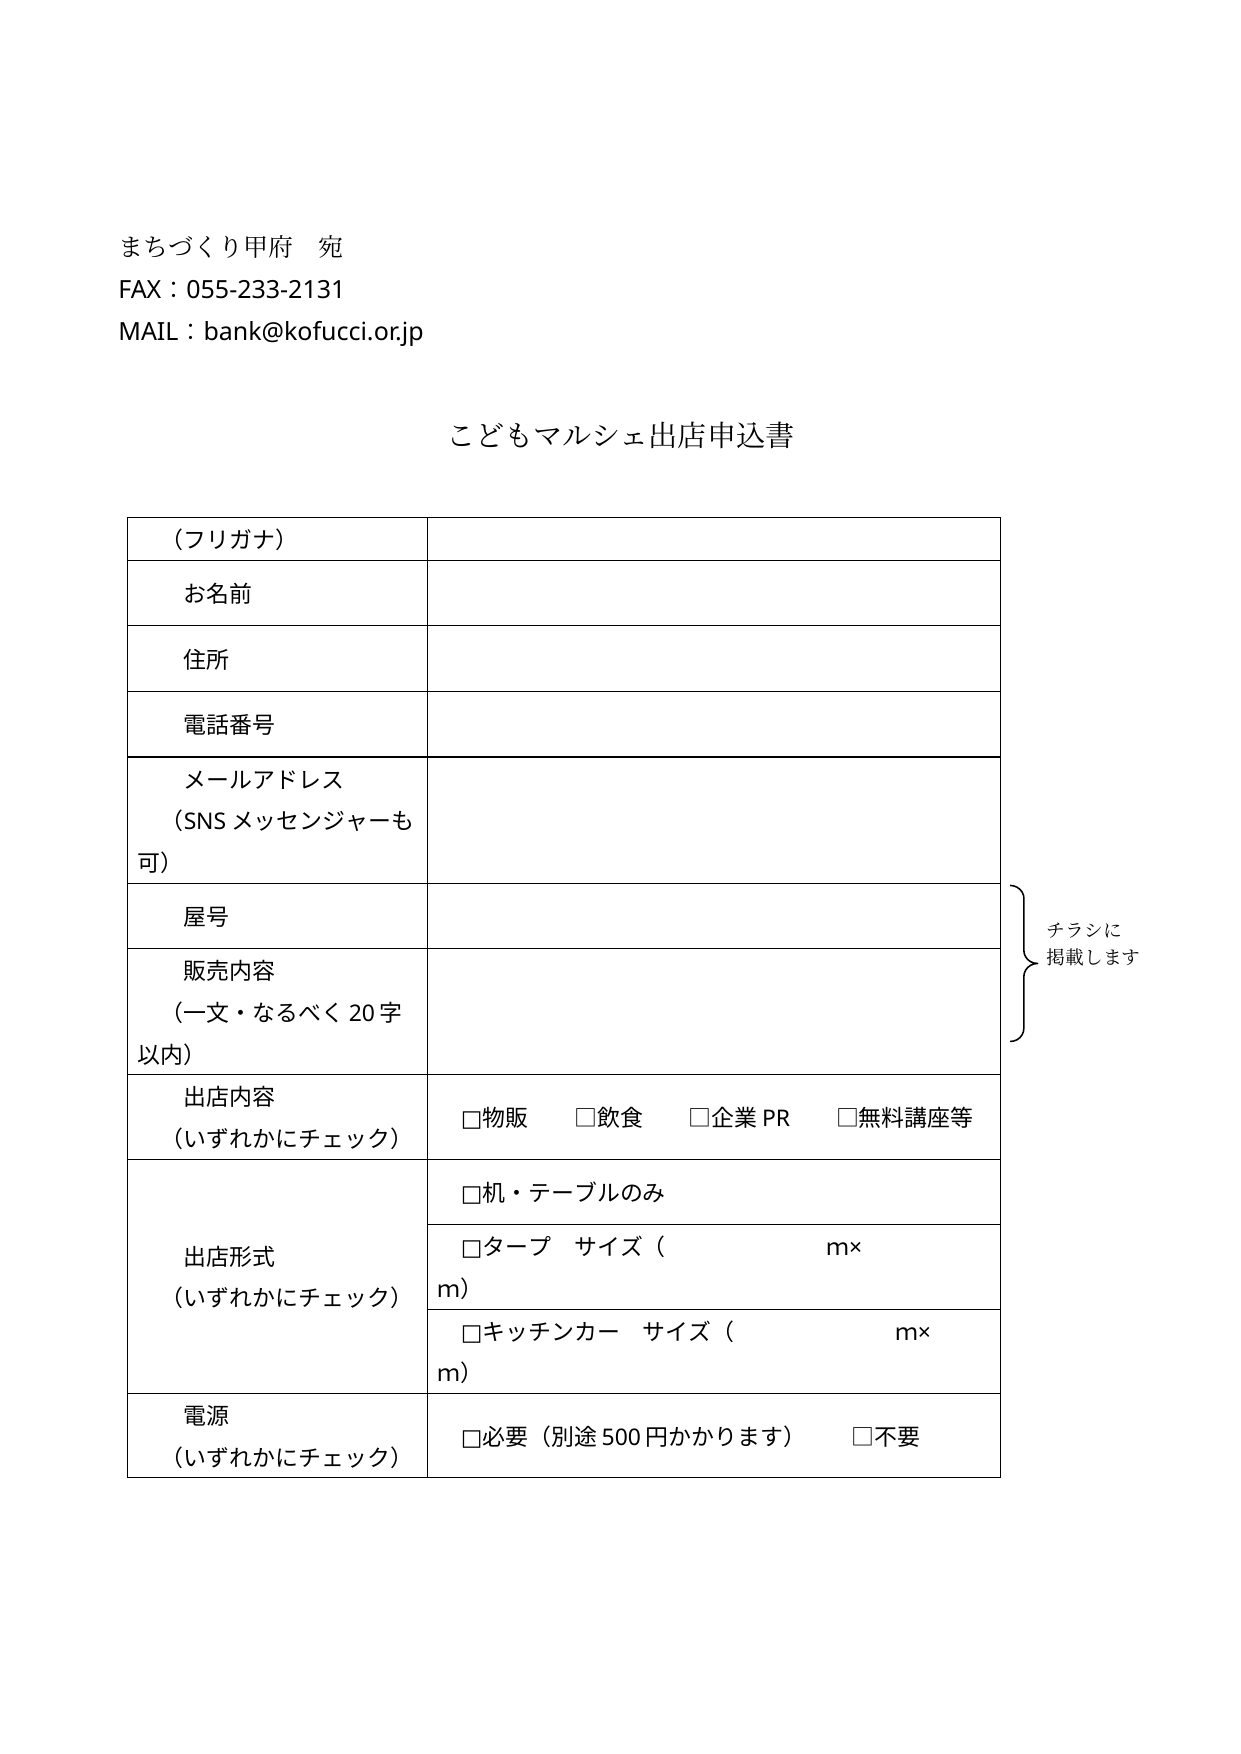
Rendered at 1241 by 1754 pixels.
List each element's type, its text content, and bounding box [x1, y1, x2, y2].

table_cell [428, 758, 1000, 882]
table_cell [428, 884, 1000, 948]
table_cell □タープ サイズ（ ｍ× ｍ） [428, 1225, 1000, 1308]
table_cell 出店内容 （いずれかにチェック） [128, 1075, 427, 1158]
table_cell □必要（別途500円かかります） □不要 [428, 1394, 1000, 1477]
table_cell □キッチンカー サイズ（ ｍ× ｍ） [428, 1310, 1000, 1393]
text まちづくり甲府 宛 [118, 225, 1122, 267]
table_cell お名前 [128, 561, 427, 625]
table_cell □物販 □飲食 □企業PR □無料講座等 [428, 1075, 1000, 1158]
table_cell [428, 626, 1000, 691]
table_cell メールアドレス （SNSメッセンジャーも可） [128, 758, 427, 882]
table_header （フリガナ） [128, 518, 427, 559]
table_cell 電話番号 [128, 692, 427, 756]
table_cell [428, 949, 1000, 1074]
table_cell [428, 561, 1000, 625]
text こどもマルシェ出店申込書 [118, 392, 1122, 475]
text FAX：055-233-2131 [118, 267, 1122, 308]
table_cell 屋号 [128, 884, 427, 948]
table_cell 住所 [128, 626, 427, 691]
table_header [428, 518, 1000, 559]
table_cell 販売内容 （一文・なるべく20字以内） [128, 949, 427, 1074]
table_cell [428, 692, 1000, 756]
table_cell 出店形式 （いずれかにチェック） [128, 1160, 427, 1393]
table_cell □机・テーブルのみ [428, 1160, 1000, 1224]
text MAIL：bank@kofucci.or.jp [118, 308, 1122, 350]
table_cell 電源 （いずれかにチェック） [128, 1394, 427, 1477]
